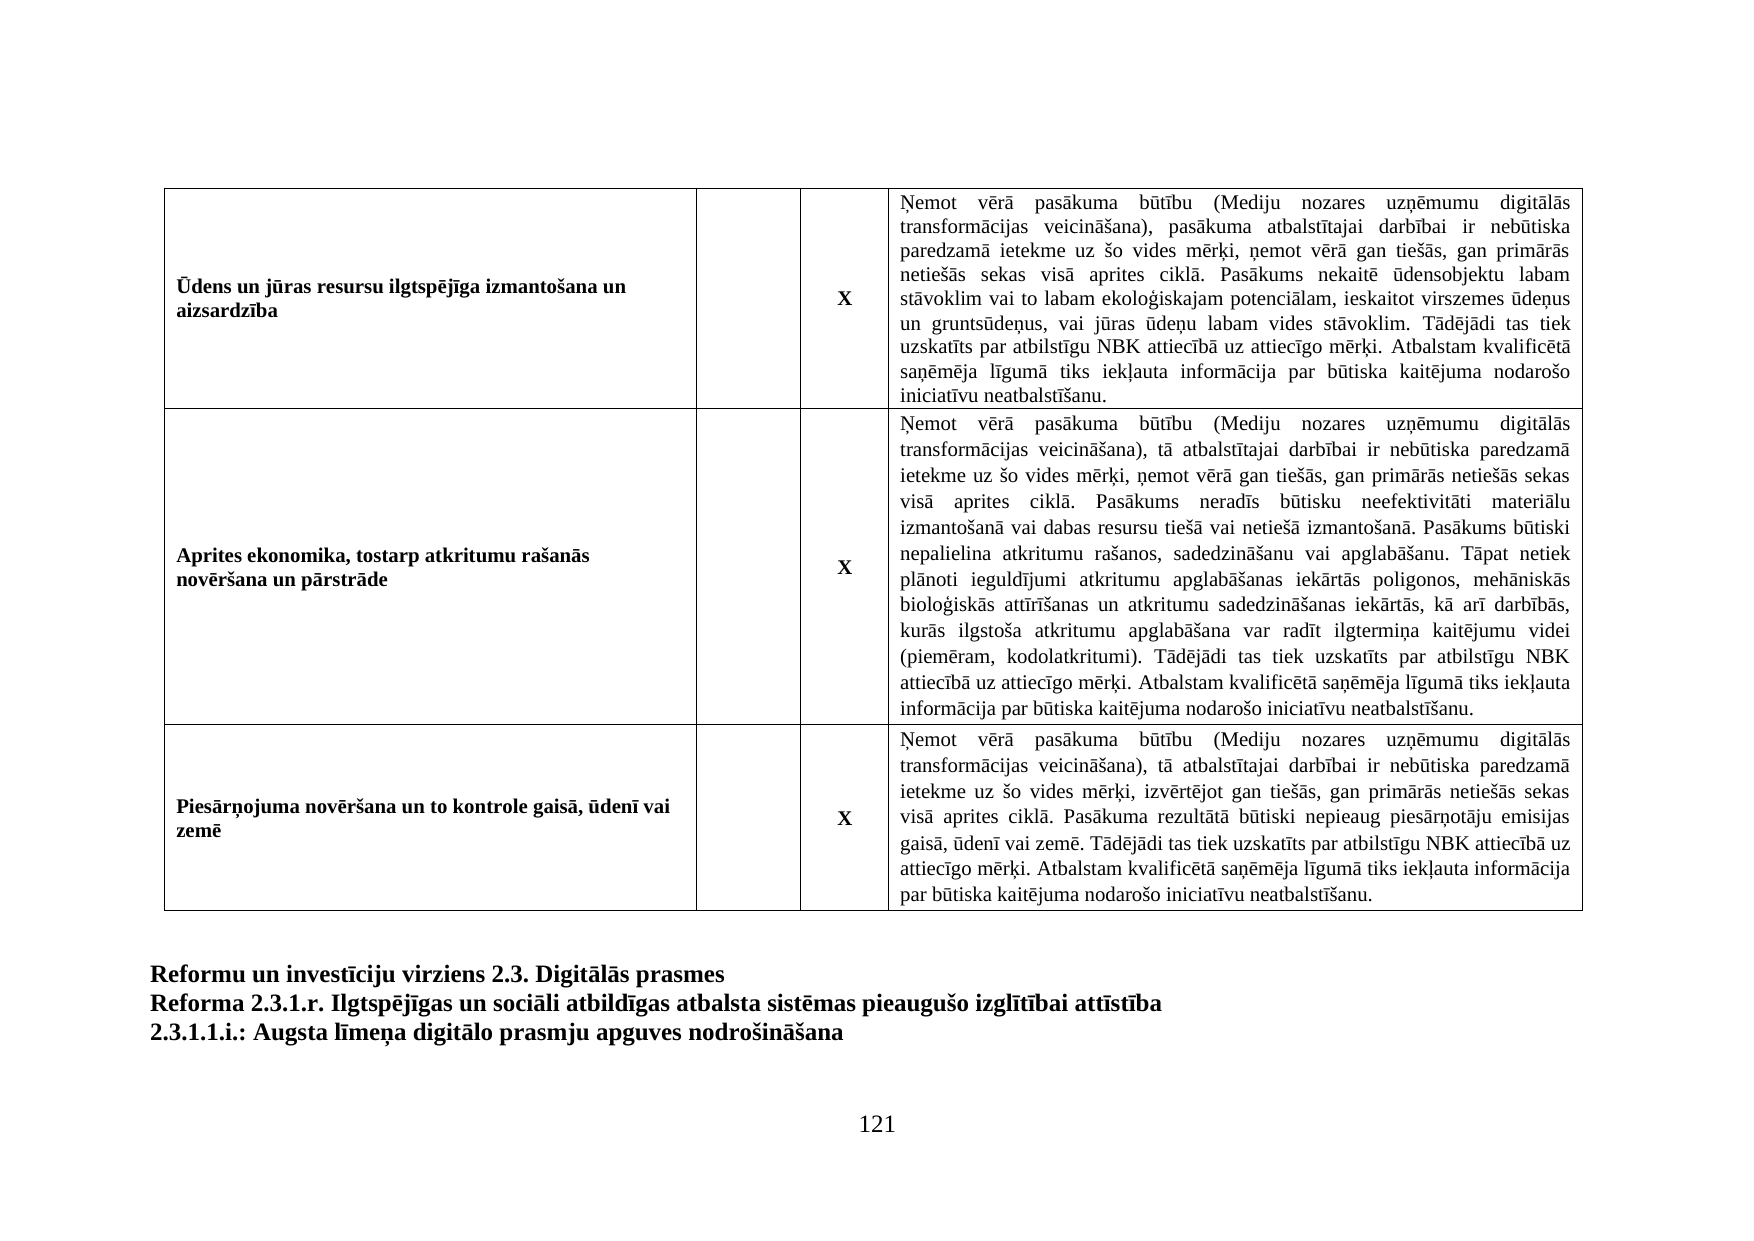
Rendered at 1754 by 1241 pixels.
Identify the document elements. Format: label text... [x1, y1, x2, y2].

table_cell Ņemot vērā pasākuma būtību (Mediju nozares uzņēmumu digitālās transformācijas veicināšana), tā atbalstītajai darbībai ir nebūtiska paredzamā ietekme uz šo vides mērķi, ņemot vērā gan tiešās, gan primārās netiešās sekas visā aprites ciklā. Pasākums neradīs būtisku neefektivitāti materiālu izmantošanā vai dabas resursu tiešā vai netiešā izmantošanā. Pasākums būtiski nepalielina atkritumu rašanos, sadedzināšanu vai apglabāšanu. Tāpat netiek plānoti ieguldījumi atkritumu apglabāšanas iekārtās poligonos, mehāniskās bioloģiskās attīrīšanas un atkritumu sadedzināšanas iekārtās, kā arī darbībās, kurās ilgstoša atkritumu apglabāšana var radīt ilgtermiņa kaitējumu videi (piemēram, kodolatkritumi). Tādējādi tas tiek uzskatīts par atbilstīgu NBK attiecībā uz attiecīgo mērķi. Atbalstam kvalificētā saņēmēja līgumā tiks iekļauta informācija par būtiska kaitējuma nodarošo iniciatīvu neatbalstīšanu. [889, 409, 1582, 724]
table_cell Piesārņojuma novēršana un to kontrole gaisā, ūdenī vai zemē [165, 725, 696, 910]
table_cell [697, 725, 800, 910]
table_cell Ņemot vērā pasākuma būtību (Mediju nozares uzņēmumu digitālās transformācijas veicināšana), pasākuma atbalstītajai darbībai ir nebūtiska paredzamā ietekme uz šo vides mērķi, ņemot vērā gan tiešās, gan primārās netiešās sekas visā aprites ciklā. Pasākums nekaitē ūdensobjektu labam stāvoklim vai to labam ekoloģiskajam potenciālam, ieskaitot virszemes ūdeņus un gruntsūdeņus, vai jūras ūdeņu labam vides stāvoklim. Tādējādi tas tiek uzskatīts par atbilstīgu NBK attiecībā uz attiecīgo mērķi. Atbalstam kvalificētā saņēmēja līgumā tiks iekļauta informācija par būtiska kaitējuma nodarošo iniciatīvu neatbalstīšanu. [889, 189, 1582, 408]
subtitle Reforma 2.3.1.r. Ilgtspējīgas un sociāli atbildīgas atbalsta sistēmas pieaugušo izglītībai attīstība [150, 988, 1604, 1017]
table_cell Ņemot vērā pasākuma būtību (Mediju nozares uzņēmumu digitālās transformācijas veicināšana), tā atbalstītajai darbībai ir nebūtiska paredzamā ietekme uz šo vides mērķi, izvērtējot gan tiešās, gan primārās netiešās sekas visā aprites ciklā. Pasākuma rezultātā būtiski nepieaug piesārņotāju emisijas gaisā, ūdenī vai zemē. Tādējādi tas tiek uzskatīts par atbilstīgu NBK attiecībā uz attiecīgo mērķi. Atbalstam kvalificētā saņēmēja līgumā tiks iekļauta informācija par būtiska kaitējuma nodarošo iniciatīvu neatbalstīšanu. [889, 725, 1582, 910]
table_cell Ūdens un jūras resursu ilgtspējīga izmantošana un aizsardzība [165, 189, 696, 408]
table_cell [697, 409, 800, 724]
text 2.3.1.1.i.: Augsta līmeņa digitālo prasmju apguves nodrošināšana [150, 1017, 1604, 1046]
subtitle Reformu un investīciju virziens 2.3. Digitālās prasmes [150, 959, 1604, 988]
table_cell Aprites ekonomika, tostarp atkritumu rašanās novēršana un pārstrāde [165, 409, 696, 724]
table_cell X [801, 409, 888, 724]
table_cell [697, 189, 800, 408]
table_cell X [801, 725, 888, 910]
table_cell X [801, 189, 888, 408]
